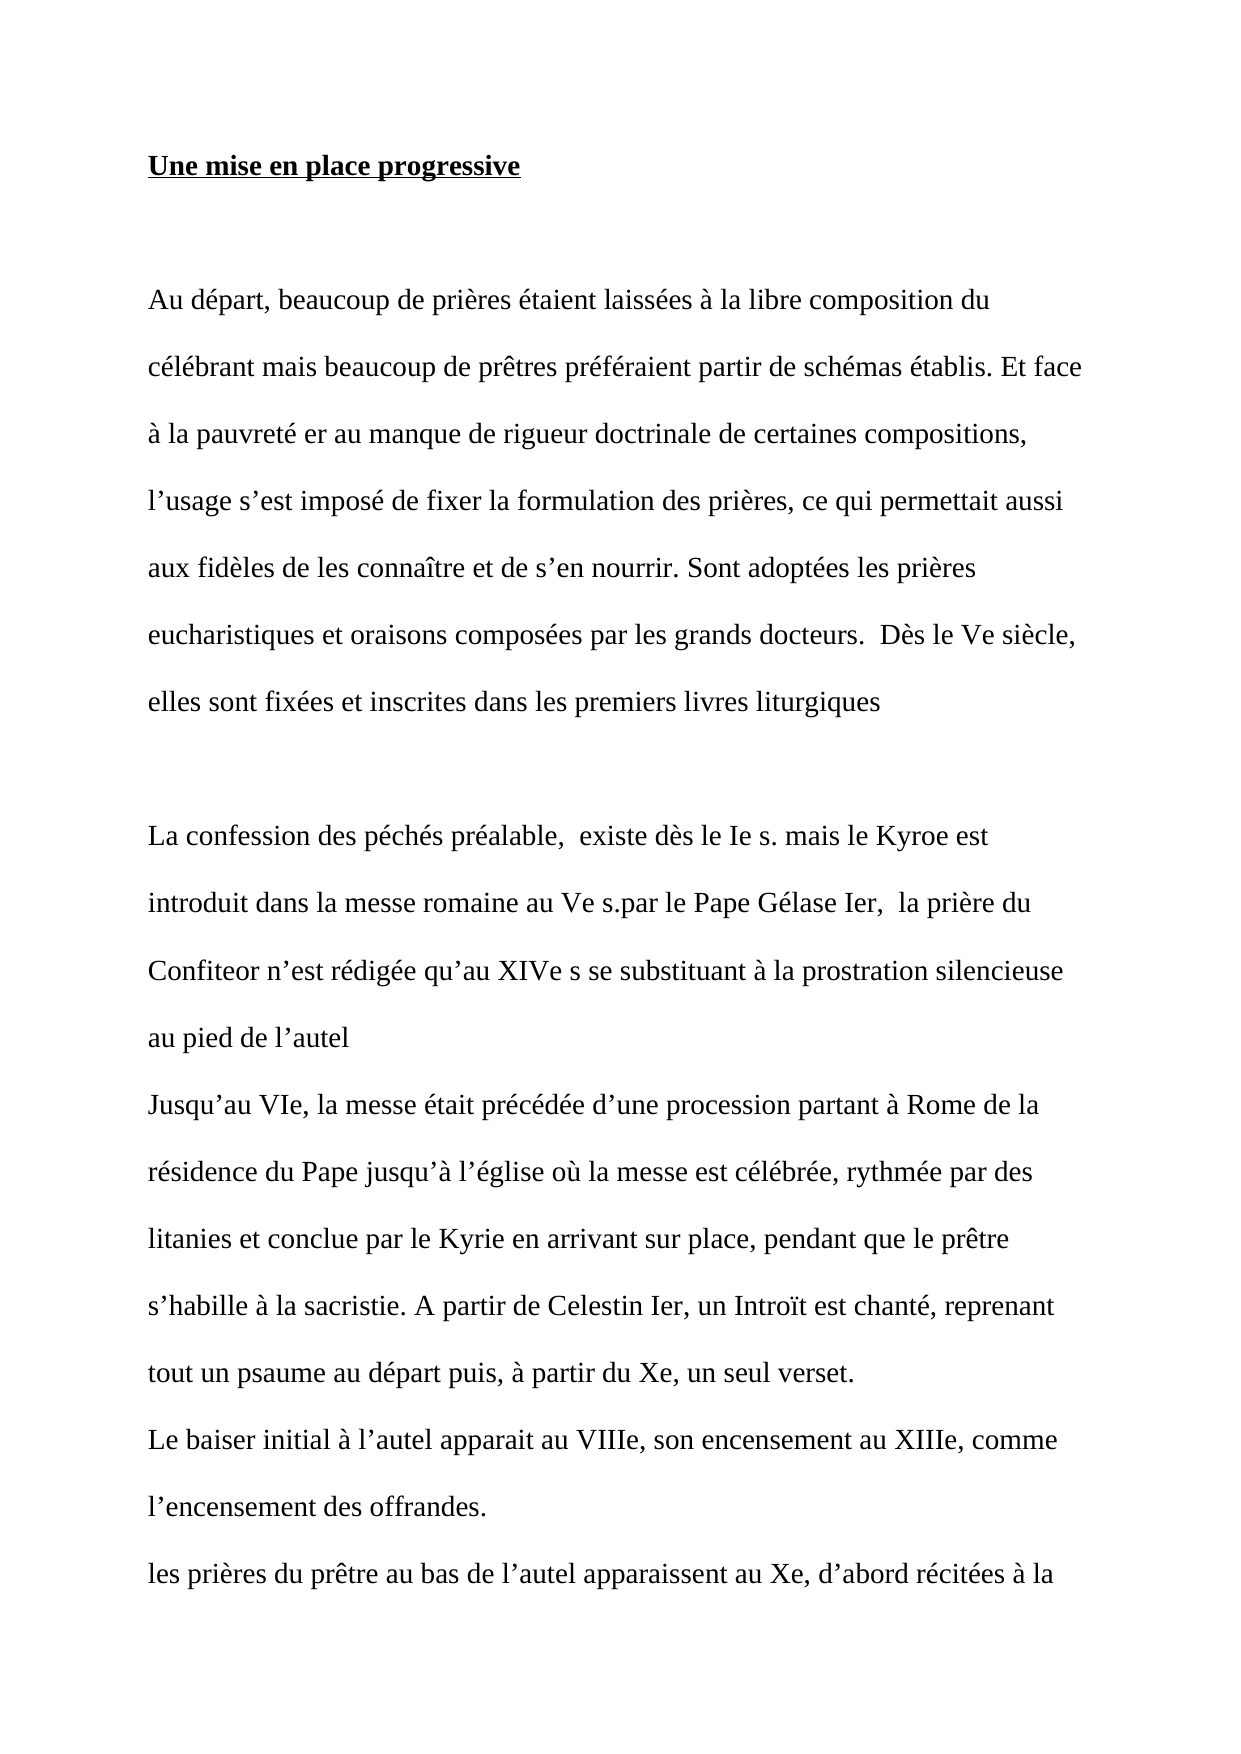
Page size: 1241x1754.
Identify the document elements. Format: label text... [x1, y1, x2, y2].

text Au départ, beaucoup de prières étaient laissées à la libre composition du célébrant mais beaucoup de prêtres préféraient partir de schémas établis. Et face à la pauvreté er au manque de rigueur doctrinale de certaines compositions, l’usage s’est imposé de fixer la formulation des prières, ce qui permettait aussi aux fidèles de les connaître et de s’en nourrir. Sont adoptées les prières eucharistiques et oraisons composées par les grands docteurs. Dès le Ve siècle, elles sont fixées et inscrites dans les premiers livres liturgiques [148, 282, 1093, 718]
text Une mise en place progressive [148, 148, 1093, 181]
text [148, 1087, 1093, 1590]
text La confession des péchés préalable, existe dès le Ie s. mais le Kyroe est introduit dans la messe romaine au Ve s.par le Pape Gélase Ier, la prière du Confiteor n’est rédigée qu’au XIVe s se substituant à la prostration silencieuse au pied de l’autel [148, 818, 1093, 1053]
